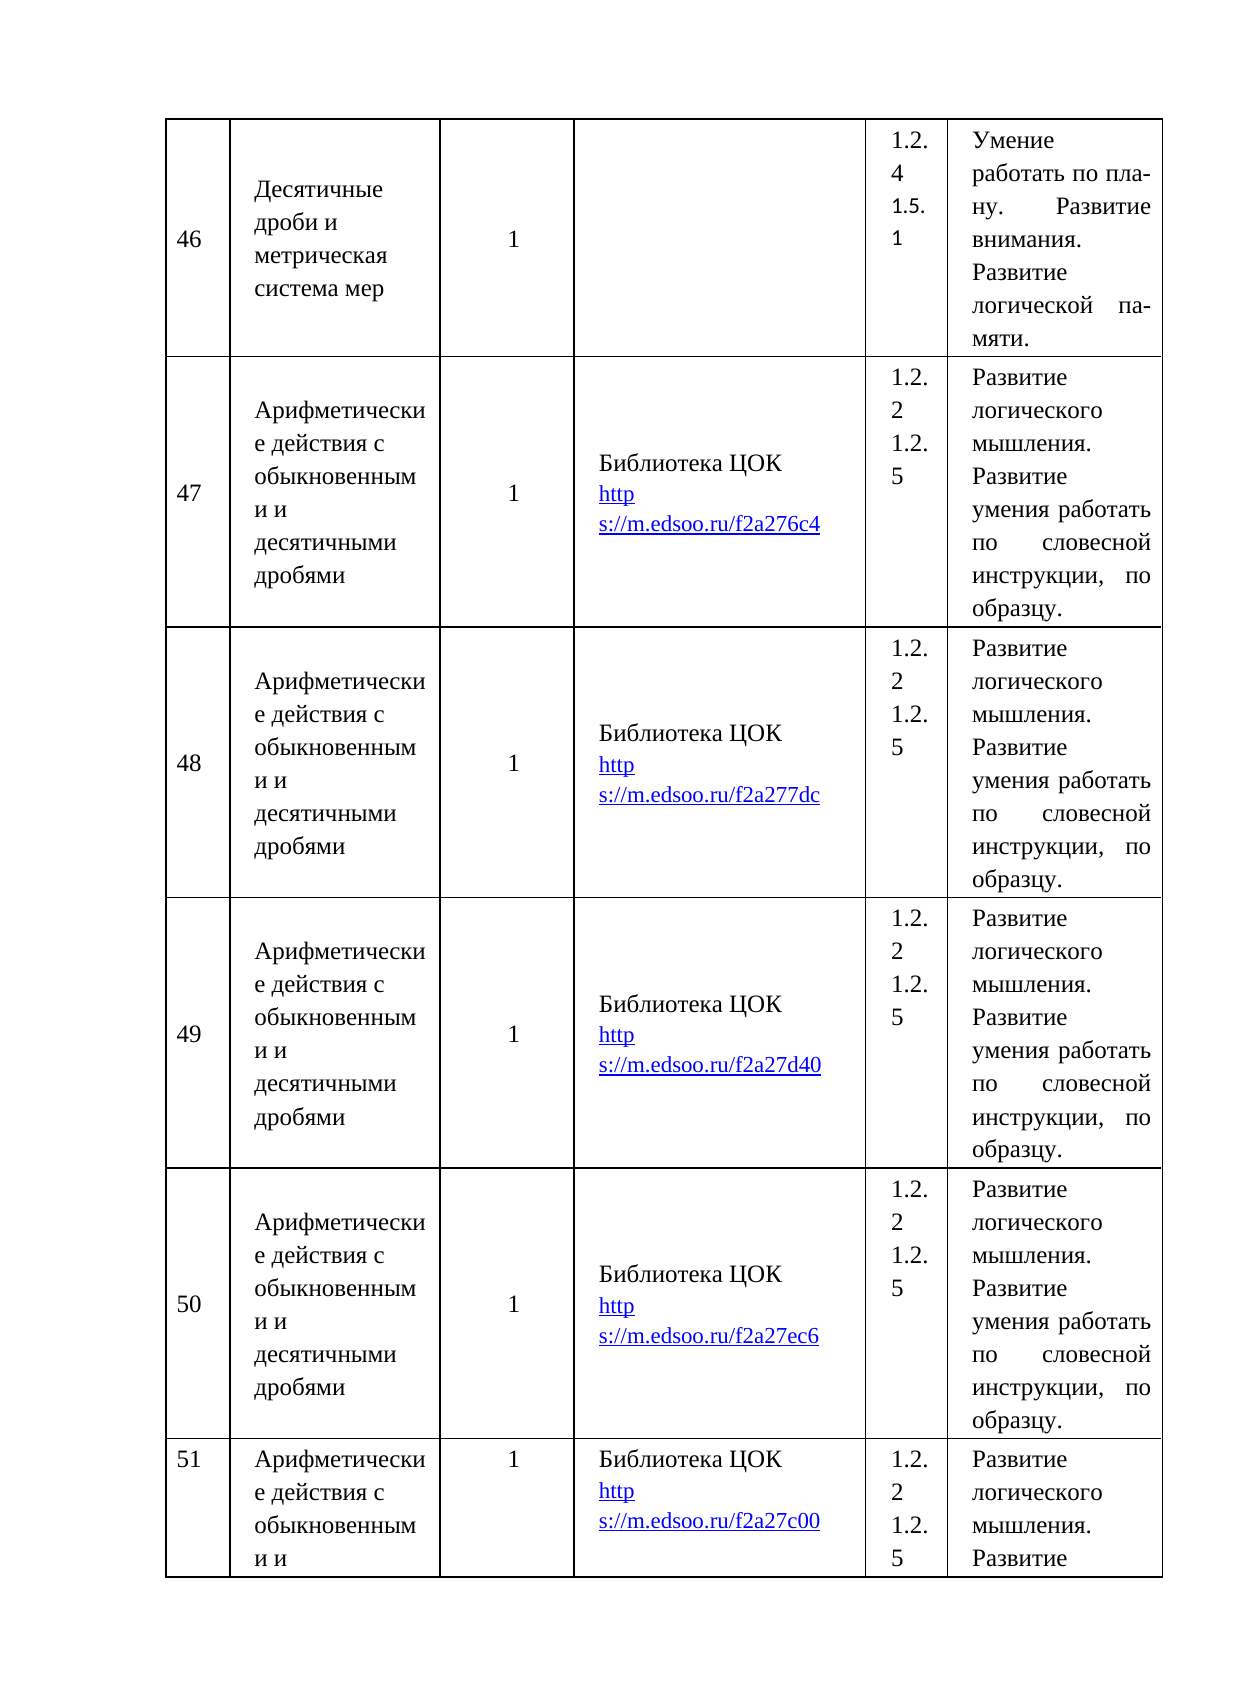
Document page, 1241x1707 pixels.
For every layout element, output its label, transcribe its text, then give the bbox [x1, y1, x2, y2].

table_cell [231, 1439, 439, 1576]
table_cell Арифметические действия с обыкновенными и десятичными дробями [231, 1169, 439, 1438]
table_cell 48 [167, 628, 229, 897]
table_cell [575, 120, 865, 356]
table_cell 1.2.2 1.2.5 [866, 898, 947, 1167]
table_cell 49 [167, 898, 229, 1167]
table_cell 1 [441, 120, 573, 356]
table_cell Арифметические действия с обыкновенными и десятичными дробями [231, 898, 439, 1167]
table_cell 1.2.2 1.2.5 [866, 628, 947, 897]
table_cell Библиотека ЦОК https://m.edsoo.ru/f2a277dc [575, 628, 865, 897]
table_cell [948, 1438, 1162, 1576]
table_cell 1 [441, 898, 573, 1167]
table_cell 1.2.2 1.2.5 [866, 357, 947, 626]
table_cell Развитие логического мышления. Развитие умения работать по словесной инструкции, по образцу. [948, 626, 1162, 897]
table_cell 1.2.2 1.2.5 [866, 1169, 947, 1438]
table_cell Библиотека ЦОК https://m.edsoo.ru/f2a27ec6 [575, 1169, 865, 1438]
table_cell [948, 120, 1162, 356]
table_cell Развитие логического мышления. Развитие умения работать по словесной инструкции, по образцу. [948, 356, 1162, 626]
table_cell 46 [167, 120, 229, 356]
table_cell Развитие логического мышления. Развитие умения работать по словесной инструкции, по образцу. [948, 1167, 1162, 1438]
table_cell Развитие логического мышления. Развитие умения работать по словесной инструкции, по образцу. [948, 897, 1162, 1167]
table_cell 1 [441, 357, 573, 626]
table_cell 51 [167, 1439, 229, 1576]
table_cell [575, 1439, 865, 1576]
table_cell Арифметические действия с обыкновенными и десятичными дробями [231, 357, 439, 626]
table_cell 1.2.4 1.5.1 [866, 120, 947, 356]
table_cell 1 [441, 1439, 573, 1576]
table_cell 50 [167, 1169, 229, 1438]
table_cell 47 [167, 357, 229, 626]
table_cell Библиотека ЦОК https://m.edsoo.ru/f2a27d40 [575, 898, 865, 1167]
table_cell Библиотека ЦОК https://m.edsoo.ru/f2a276c4 [575, 357, 865, 626]
table_cell 1 [441, 628, 573, 897]
table_cell Арифметические действия с обыкновенными и десятичными дробями [231, 628, 439, 897]
table_cell 1 [441, 1169, 573, 1438]
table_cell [231, 120, 439, 356]
table_cell 1.2.2 1.2.5 [866, 1439, 947, 1576]
